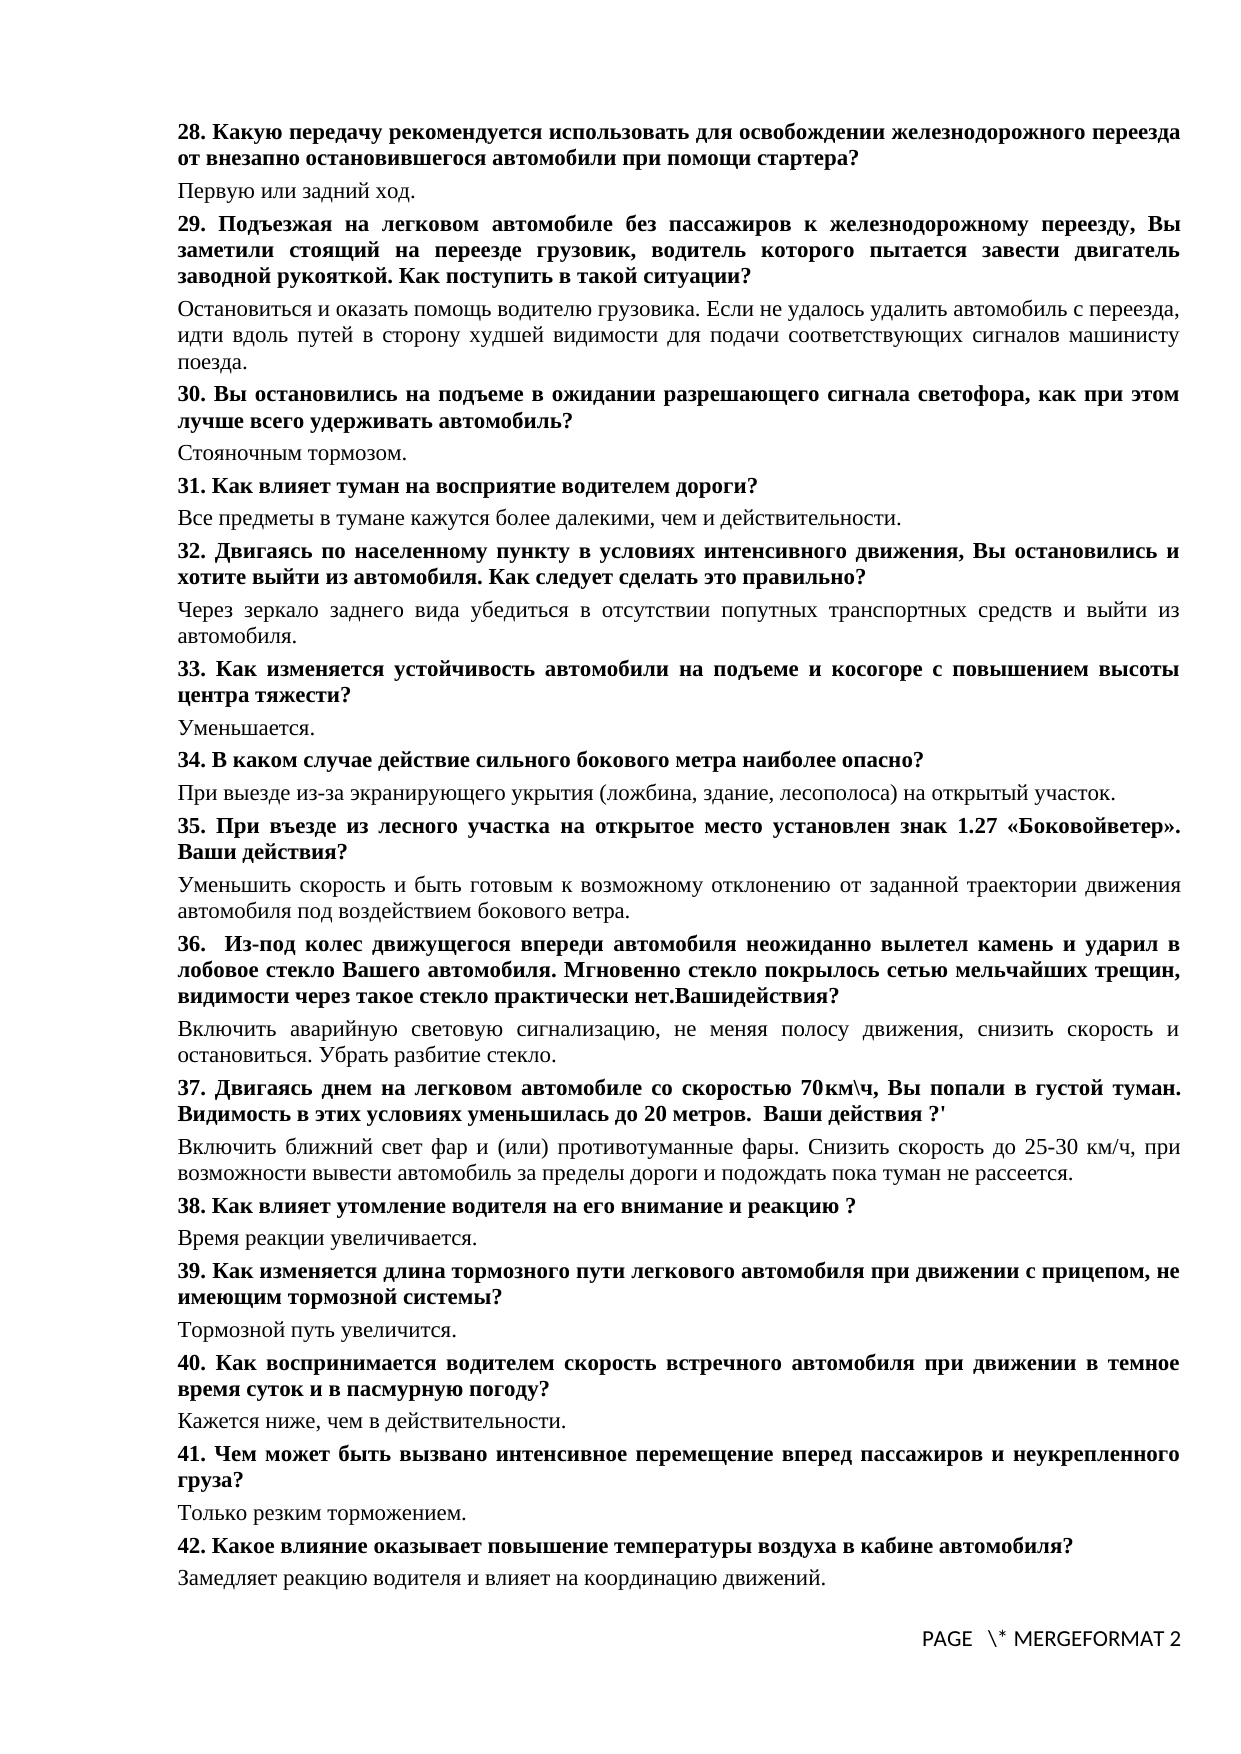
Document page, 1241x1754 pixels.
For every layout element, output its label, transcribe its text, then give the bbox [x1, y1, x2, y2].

text Только резким торможением. [177, 1499, 1181, 1526]
text Первую или задний ход. [177, 177, 1181, 203]
text 30. Вы остановились на подъеме в ожидании разрешающего сигнала светофора, как при этом лучше всего удерживать автомобиль? [177, 380, 1181, 433]
text При выезде из-за экранирующего укрытия (ложбина, здание, лесополоса) на открытый участок. [177, 779, 1181, 806]
text Включить аварийную световую сигнализацию, не меняя полосу движения, снизить скорость и остановиться. Убрать разбитие стекло. [177, 1015, 1181, 1068]
text 38. Как влияет утомление водителя на его внимание и реакцию ? [177, 1192, 1181, 1218]
text 41. Чем может быть вызвано интенсивное перемещение вперед пассажиров и неукрепленного груза? [177, 1440, 1181, 1493]
text Кажется ниже, чем в действительности. [177, 1408, 1181, 1434]
text 37. Двигаясь днем на легковом автомобиле со скоростью 70км\ч, Вы попали в густой туман. Видимость в этих условиях уменьшилась до 20 метров. Ваши действия ?' [177, 1074, 1181, 1127]
text Тормозной путь увеличится. [177, 1316, 1181, 1342]
text Время реакции увеличивается. [177, 1224, 1181, 1251]
text 33. Как изменяется устойчивость автомобили на подъеме и косогоре с повышением высоты центра тяжести? [177, 655, 1181, 708]
text Замедляет реакцию водителя и влияет на координацию движений. [177, 1564, 1181, 1591]
text Уменьшить скорость и быть готовым к возможному отклонению от заданной траектории движения автомобиля под воздействием бокового ветра. [177, 871, 1181, 923]
text Остановиться и оказать помощь водителю грузовика. Если не удалось удалить автомобиль с переезда, идти вдоль путей в сторону худшей видимости для подачи соответствующих сигналов машинисту поезда. [177, 295, 1181, 374]
text 29. Подъезжая на легковом автомобиле без пассажиров к железнодорожному переезду, Вы заметили стоящий на переезде грузовик, водитель которого пытается завести двигатель заводной рукояткой. Как поступить в такой ситуации? [177, 210, 1181, 289]
text Через зеркало заднего вида убедиться в отсутствии попутных транспортных средств и выйти из автомобиля. [177, 596, 1181, 649]
text 31. Как влияет туман на восприятие водителем дороги? [177, 472, 1181, 498]
text 36. Из-под колес движущегося впереди автомобиля неожиданно вылетел камень и ударил в лобовое стекло Вашего автомобиля. Мгновенно стекло покрылось сетью мельчайших трещин, видимости через такое стекло практически нет.Вашидействия? [177, 930, 1181, 1009]
text 32. Двигаясь по населенному пункту в условиях интенсивного движения, Вы остановились и хотите выйти из автомобиля. Как следует сделать это правильно? [177, 537, 1181, 590]
text Уменьшается. [177, 714, 1181, 740]
text 40. Как воспринимается водителем скорость встречного автомобиля при движении в темное время суток и в пасмурную погоду? [177, 1349, 1181, 1401]
text 35. При въезде из лесного участка на открытое место установлен знак 1.27 «Боковойветер». Ваши действия? [177, 812, 1181, 864]
text Стояночным тормозом. [177, 439, 1181, 466]
text 39. Как изменяется длина тормозного пути легкового автомобиля при движении с прицепом, не имеющим тормозной системы? [177, 1257, 1181, 1310]
text 42. Какое влияние оказывает повышение температуры воздуха в кабине автомобиля? [177, 1532, 1181, 1558]
text 34. В каком случае действие сильного бокового метра наиболее опасно? [177, 747, 1181, 773]
text 28. Какую передачу рекомендуется использовать для освобождении железнодорожного переезда от внезапно остановившегося автомобили при помощи стартера? [177, 118, 1181, 171]
text Все предметы в тумане кажутся более далекими, чем и действительности. [177, 504, 1181, 531]
text Включить ближний свет фар и (или) противотуманные фары. Снизить скорость до 25-, при возможности вывести автомобиль за пределы дороги и подождать пока туман не рассеется. [177, 1133, 1181, 1186]
